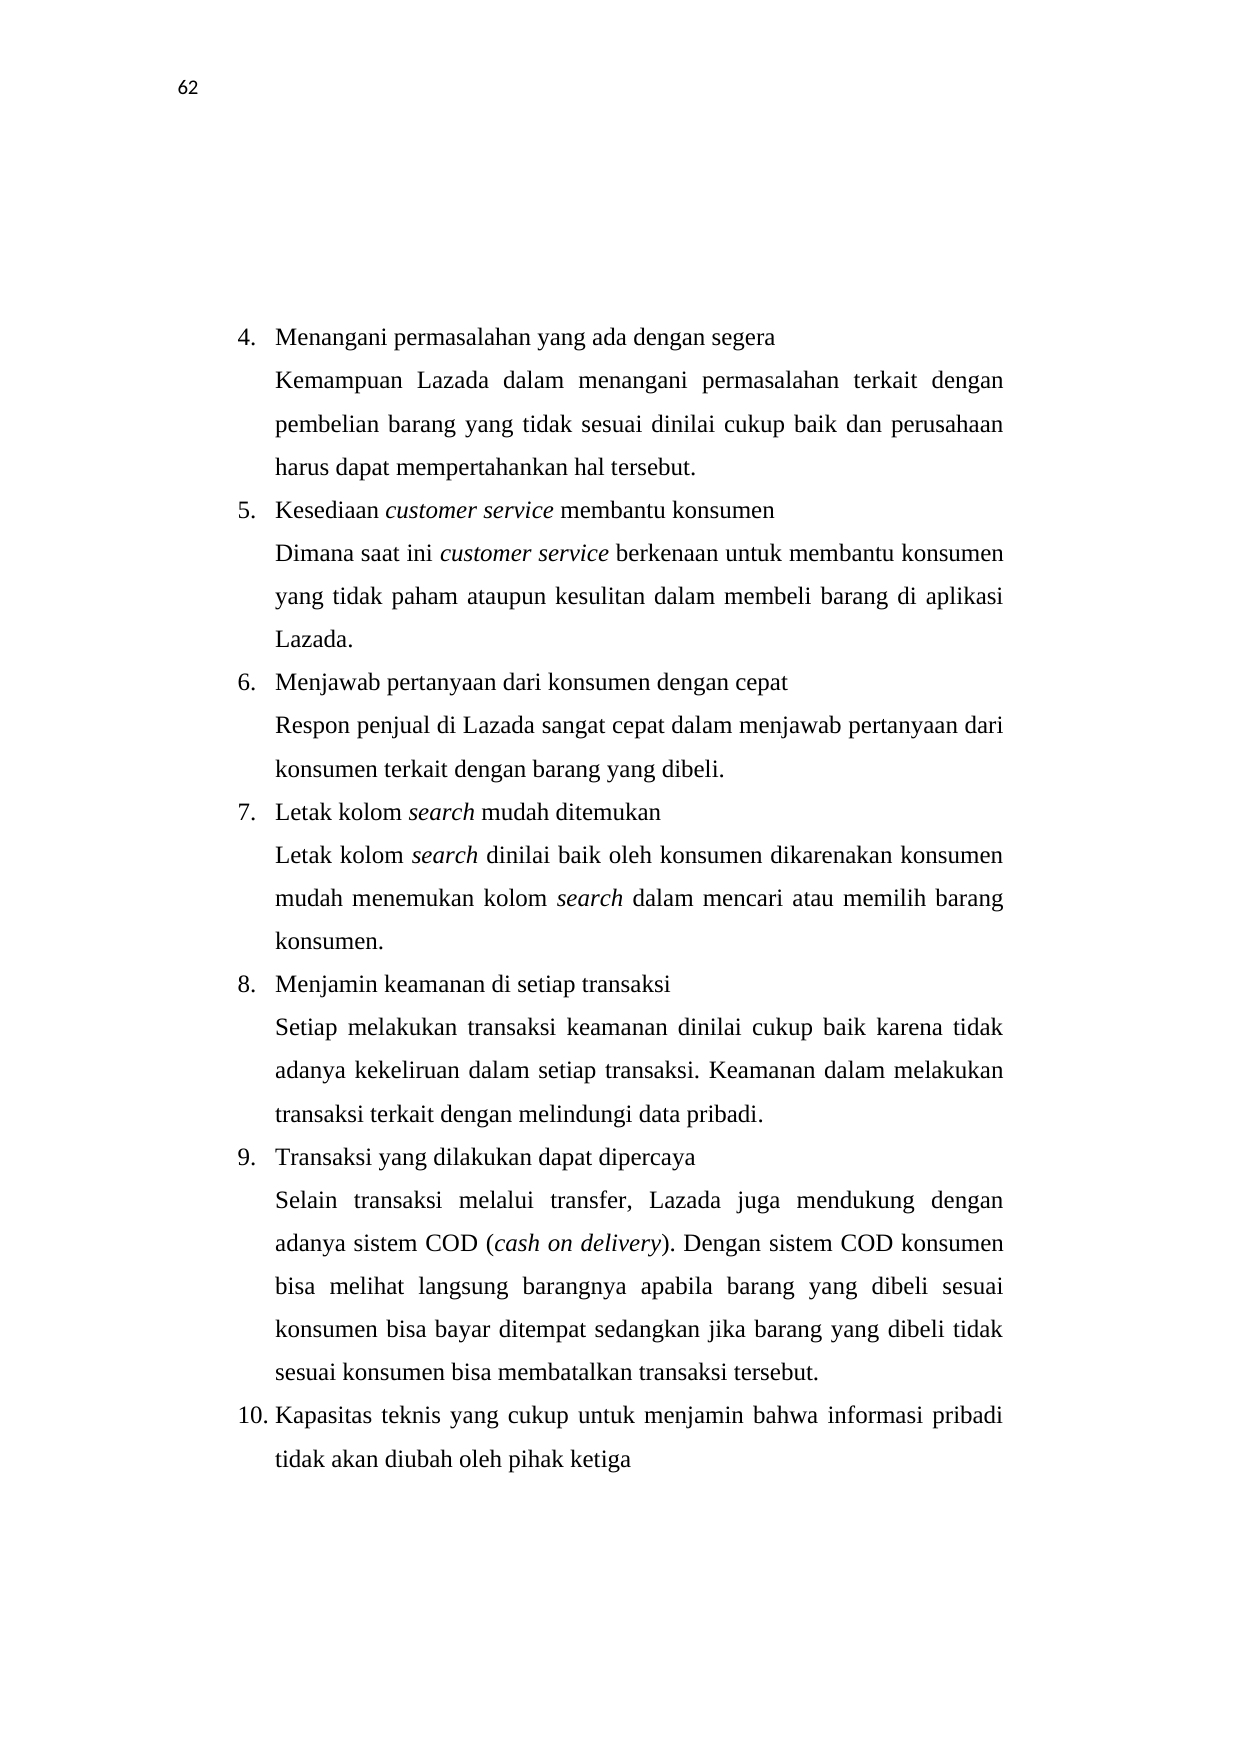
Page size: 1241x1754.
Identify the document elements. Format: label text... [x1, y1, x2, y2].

text Selain transaksi melalui transfer, Lazada juga mendukung dengan adanya sistem COD (cash on delivery). Dengan sistem COD konsumen bisa melihat langsung barangnya apabila barang yang dibeli sesuai konsumen bisa bayar ditempat sedangkan jika barang yang dibeli tidak sesuai konsumen bisa membatalkan transaksi tersebut. [275, 1185, 1004, 1386]
text Setiap melakukan transaksi keamanan dinilai cukup baik karena tidak adanya kekeliruan dalam setiap transaksi. Keamanan dalam melakukan transaksi terkait dengan melindungi data pribadi. [275, 1012, 1004, 1127]
list Menjamin keamanan di setiap transaksi [237, 969, 1004, 998]
text Kemampuan Lazada dalam menangani permasalahan terkait dengan pembelian barang yang tidak sesuai dinilai cukup baik dan perusahaan harus dapat mempertahankan hal tersebut. [275, 366, 1004, 481]
list Menangani permasalahan yang ada dengan segera [237, 322, 1004, 351]
list Letak kolom search mudah ditemukan [237, 797, 1004, 826]
text Respon penjual di Lazada sangat cepat dalam menjawab pertanyaan dari konsumen terkait dengan barang yang dibeli. [275, 711, 1004, 782]
list Kesediaan customer service membantu konsumen [237, 495, 1004, 524]
list Kapasitas teknis yang cukup untuk menjamin bahwa informasi pribadi tidak akan diubah oleh pihak ketiga [237, 1401, 1004, 1472]
list Menjawab pertanyaan dari konsumen dengan cepat [237, 667, 1004, 696]
text Letak kolom search dinilai baik oleh konsumen dikarenakan konsumen mudah menemukan kolom search dalam mencari atau memilih barang konsumen. [275, 840, 1004, 955]
list Transaksi yang dilakukan dapat dipercaya [237, 1142, 1004, 1171]
text Dimana saat ini customer service berkenaan untuk membantu konsumen yang tidak paham ataupun kesulitan dalam membeli barang di aplikasi Lazada. [275, 538, 1004, 653]
